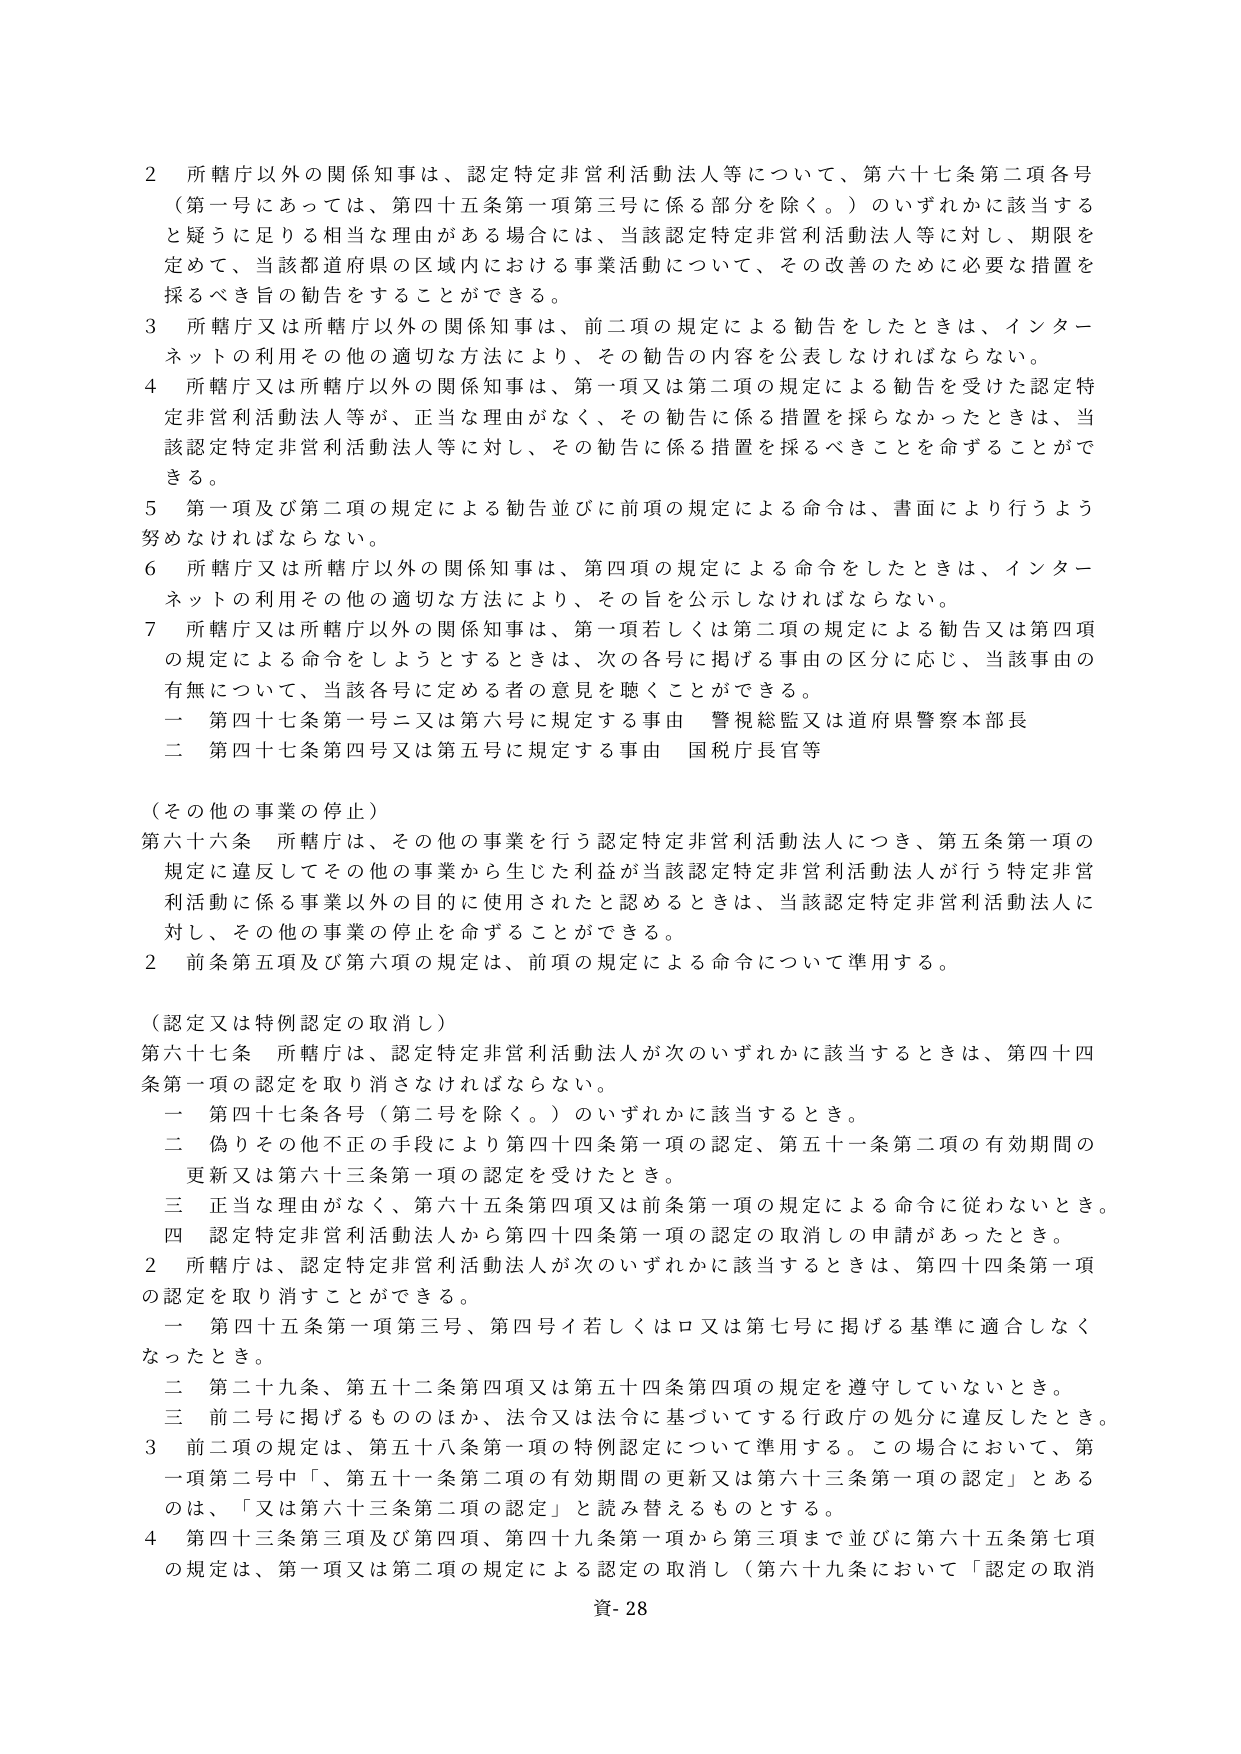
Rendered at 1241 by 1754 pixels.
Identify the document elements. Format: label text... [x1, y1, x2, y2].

text 一 第四十七条第一号ニ又は第六号に規定する事由 警視総監又は道府県警察本部長 [141, 704, 1099, 734]
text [141, 1522, 1099, 1583]
text 一 第四十七条各号（第二号を除く。）のいずれかに該当するとき。 [141, 1098, 1099, 1128]
text ６ 所轄庁又は所轄庁以外の関係知事は、第四項の規定による命令をしたときは、インターネットの利用その他の適切な方法により、その旨を公示しなければならない。 [141, 552, 1099, 613]
text 二 第二十九条、第五十二条第四項又は第五十四条第四項の規定を遵守していないとき。 [141, 1371, 1099, 1401]
text 二 第四十七条第四号又は第五号に規定する事由 国税庁長官等 [141, 734, 1099, 765]
text ３ 所轄庁又は所轄庁以外の関係知事は、前二項の規定による勧告をしたときは、インターネットの利用その他の適切な方法により、その勧告の内容を公表しなければならない。 [141, 310, 1099, 371]
text ２ 所轄庁以外の関係知事は、認定特定非営利活動法人等について、第六十七条第二項各号（第一号にあっては、第四十五条第一項第三号に係る部分を除く。）のいずれかに該当すると疑うに足りる相当な理由がある場合には、当該認定特定非営利活動法人等に対し、期限を定めて、当該都道府県の区域内における事業活動について、その改善のために必要な措置を採るべき旨の勧告をすることができる。 [141, 158, 1099, 310]
text 二 偽りその他不正の手段により第四十四条第一項の認定、第五十一条第二項の有効期間の更新又は第六十三条第一項の認定を受けたとき。 [161, 1128, 1099, 1189]
text ２ 所轄庁は、認定特定非営利活動法人が次のいずれかに該当するときは、第四十四条第一項の認定を取り消すことができる。 [141, 1250, 1099, 1310]
text 第六十七条 所轄庁は、認定特定非営利活動法人が次のいずれかに該当するときは、第四十四条第一項の認定を取り消さなければならない。 [141, 1037, 1099, 1098]
text 三 前二号に掲げるもののほか、法令又は法令に基づいてする行政庁の処分に違反したとき。 [141, 1401, 1099, 1432]
text ３ 前二項の規定は、第五十八条第一項の特例認定について準用する。この場合において、第一項第二号中「、第五十一条第二項の有効期間の更新又は第六十三条第一項の認定」とあるのは、「又は第六十三条第二項の認定」と読み替えるものとする。 [141, 1432, 1099, 1522]
text 一 第四十五条第一項第三号、第四号イ若しくはロ又は第七号に掲げる基準に適合しなくなったとき。 [141, 1310, 1099, 1371]
text 三 正当な理由がなく、第六十五条第四項又は前条第一項の規定による命令に従わないとき。 [141, 1189, 1099, 1219]
text 四 認定特定非営利活動法人から第四十四条第一項の認定の取消しの申請があったとき。 [141, 1219, 1099, 1250]
text ４ 所轄庁又は所轄庁以外の関係知事は、第一項又は第二項の規定による勧告を受けた認定特定非営利活動法人等が、正当な理由がなく、その勧告に係る措置を採らなかったときは、当該認定特定非営利活動法人等に対し、その勧告に係る措置を採るべきことを命ずることができる。 [141, 371, 1099, 492]
text （その他の事業の停止） [141, 795, 1099, 825]
text （認定又は特例認定の取消し） [141, 1007, 1099, 1037]
text ２ 前条第五項及び第六項の規定は、前項の規定による命令について準用する。 [141, 947, 1099, 977]
text ７ 所轄庁又は所轄庁以外の関係知事は、第一項若しくは第二項の規定による勧告又は第四項の規定による命令をしようとするときは、次の各号に掲げる事由の区分に応じ、当該事由の有無について、当該各号に定める者の意見を聴くことができる。 [141, 613, 1099, 704]
text ５ 第一項及び第二項の規定による勧告並びに前項の規定による命令は、書面により行うよう努めなければならない。 [141, 492, 1099, 552]
text 第六十六条 所轄庁は、その他の事業を行う認定特定非営利活動法人につき、第五条第一項の規定に違反してその他の事業から生じた利益が当該認定特定非営利活動法人が行う特定非営利活動に係る事業以外の目的に使用されたと認めるときは、当該認定特定非営利活動法人に対し、その他の事業の停止を命ずることができる。 [141, 825, 1099, 947]
